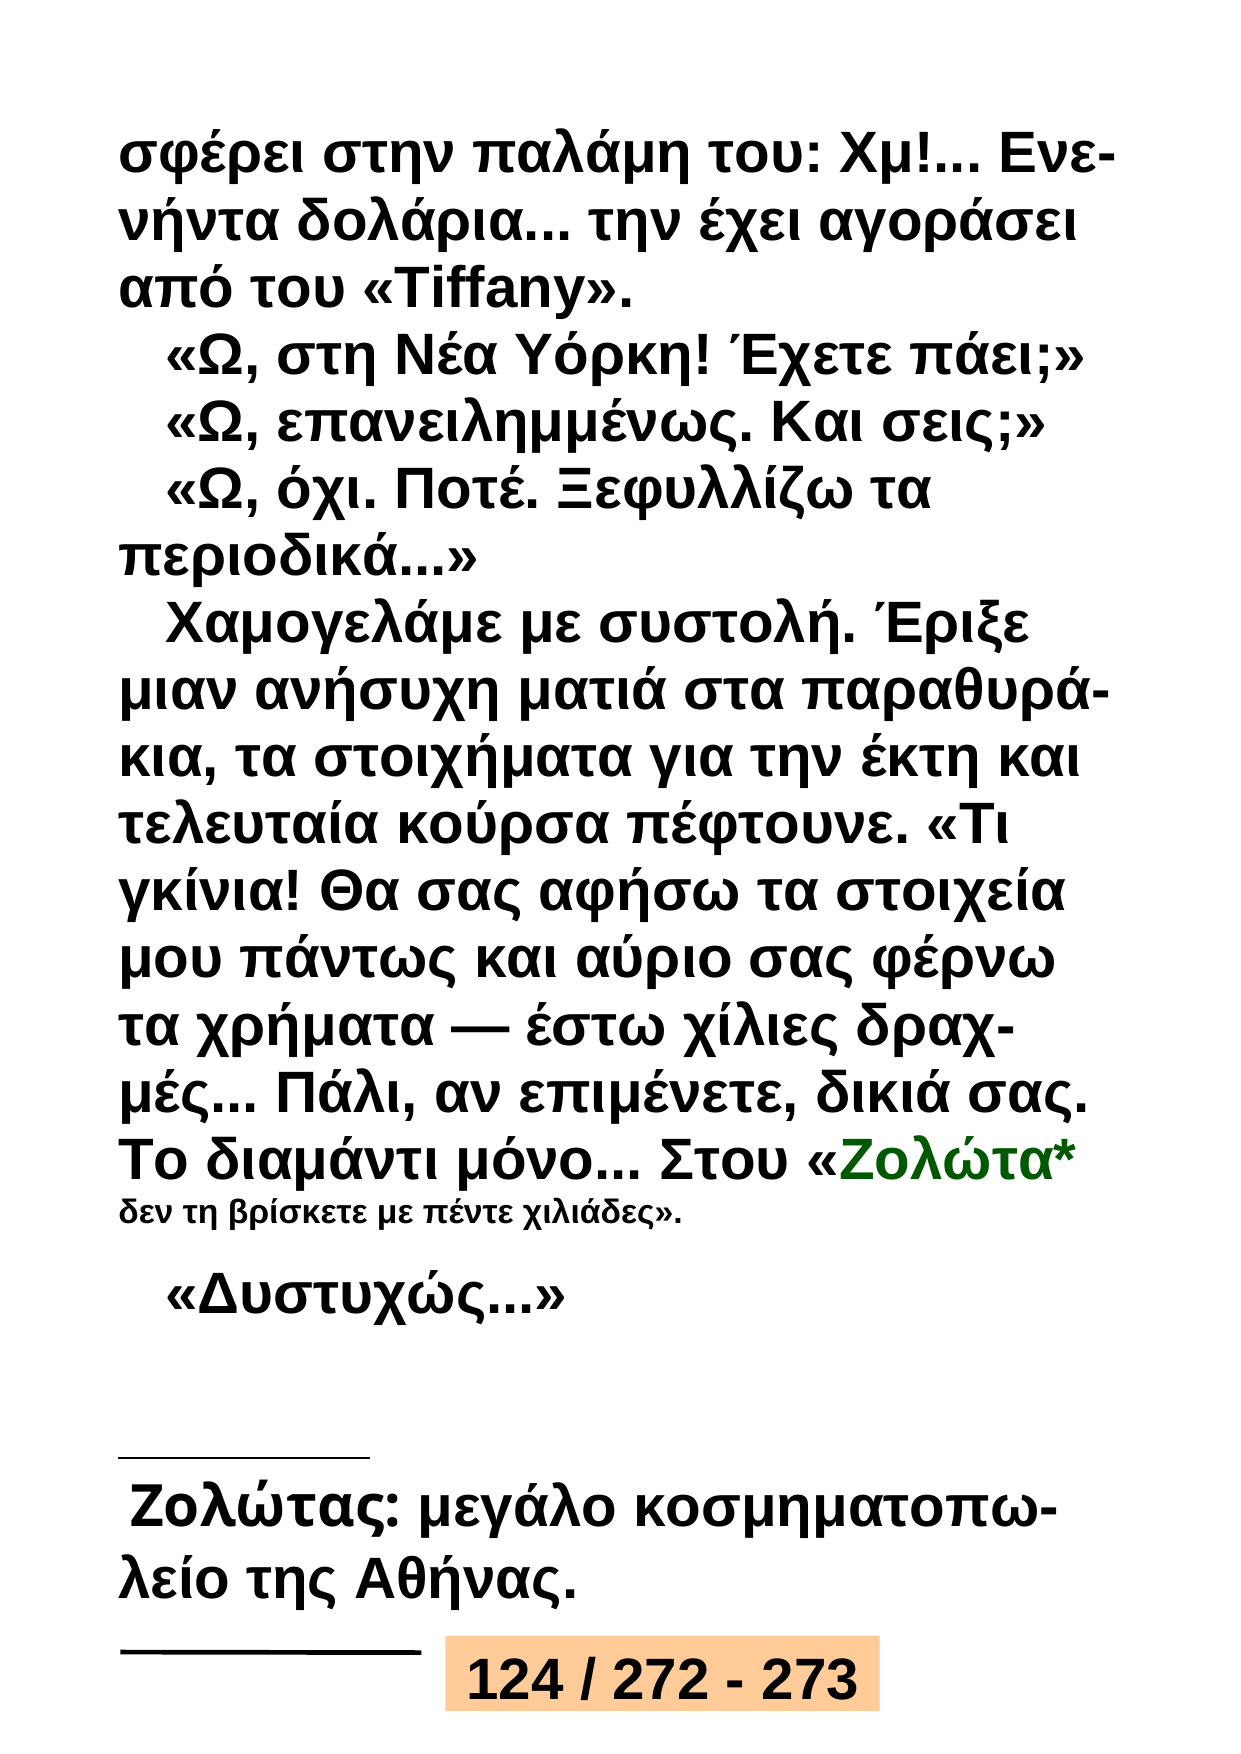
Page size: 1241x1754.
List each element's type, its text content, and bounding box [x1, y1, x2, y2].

text «Ω, στη Νέα Υόρκη! Έχετε πάει;» [118, 319, 1122, 386]
text «Ω, επανειλημμένως. Και σεις;» [118, 386, 1122, 453]
text «Δυστυχώς...» [118, 1259, 1122, 1326]
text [118, 118, 1122, 319]
text Χαμογελάμε με συστολή. Έριξε μιαν ανήσυχη ματιά στα παραθυρά-κια, τα στοιχήματα για την έκτη και τελευταία κούρσα πέφτουνε. «Τι γκίνια! Θα σας αφήσω τα στοιχεία μου πάντως και αύριο σας φέρνω τα χρήματα — έστω χίλιες δραχ-μές... Πάλι, αν επιμένετε, δικιά σας. Το διαμάντι μόνο... Στου «Ζολώτα* δεν τη βρίσκετε με πέντε χιλιάδες». [118, 588, 1122, 1259]
text «Ω, όχι. Ποτέ. Ξεφυλλίζω τα περιοδικά...» [118, 453, 1122, 588]
